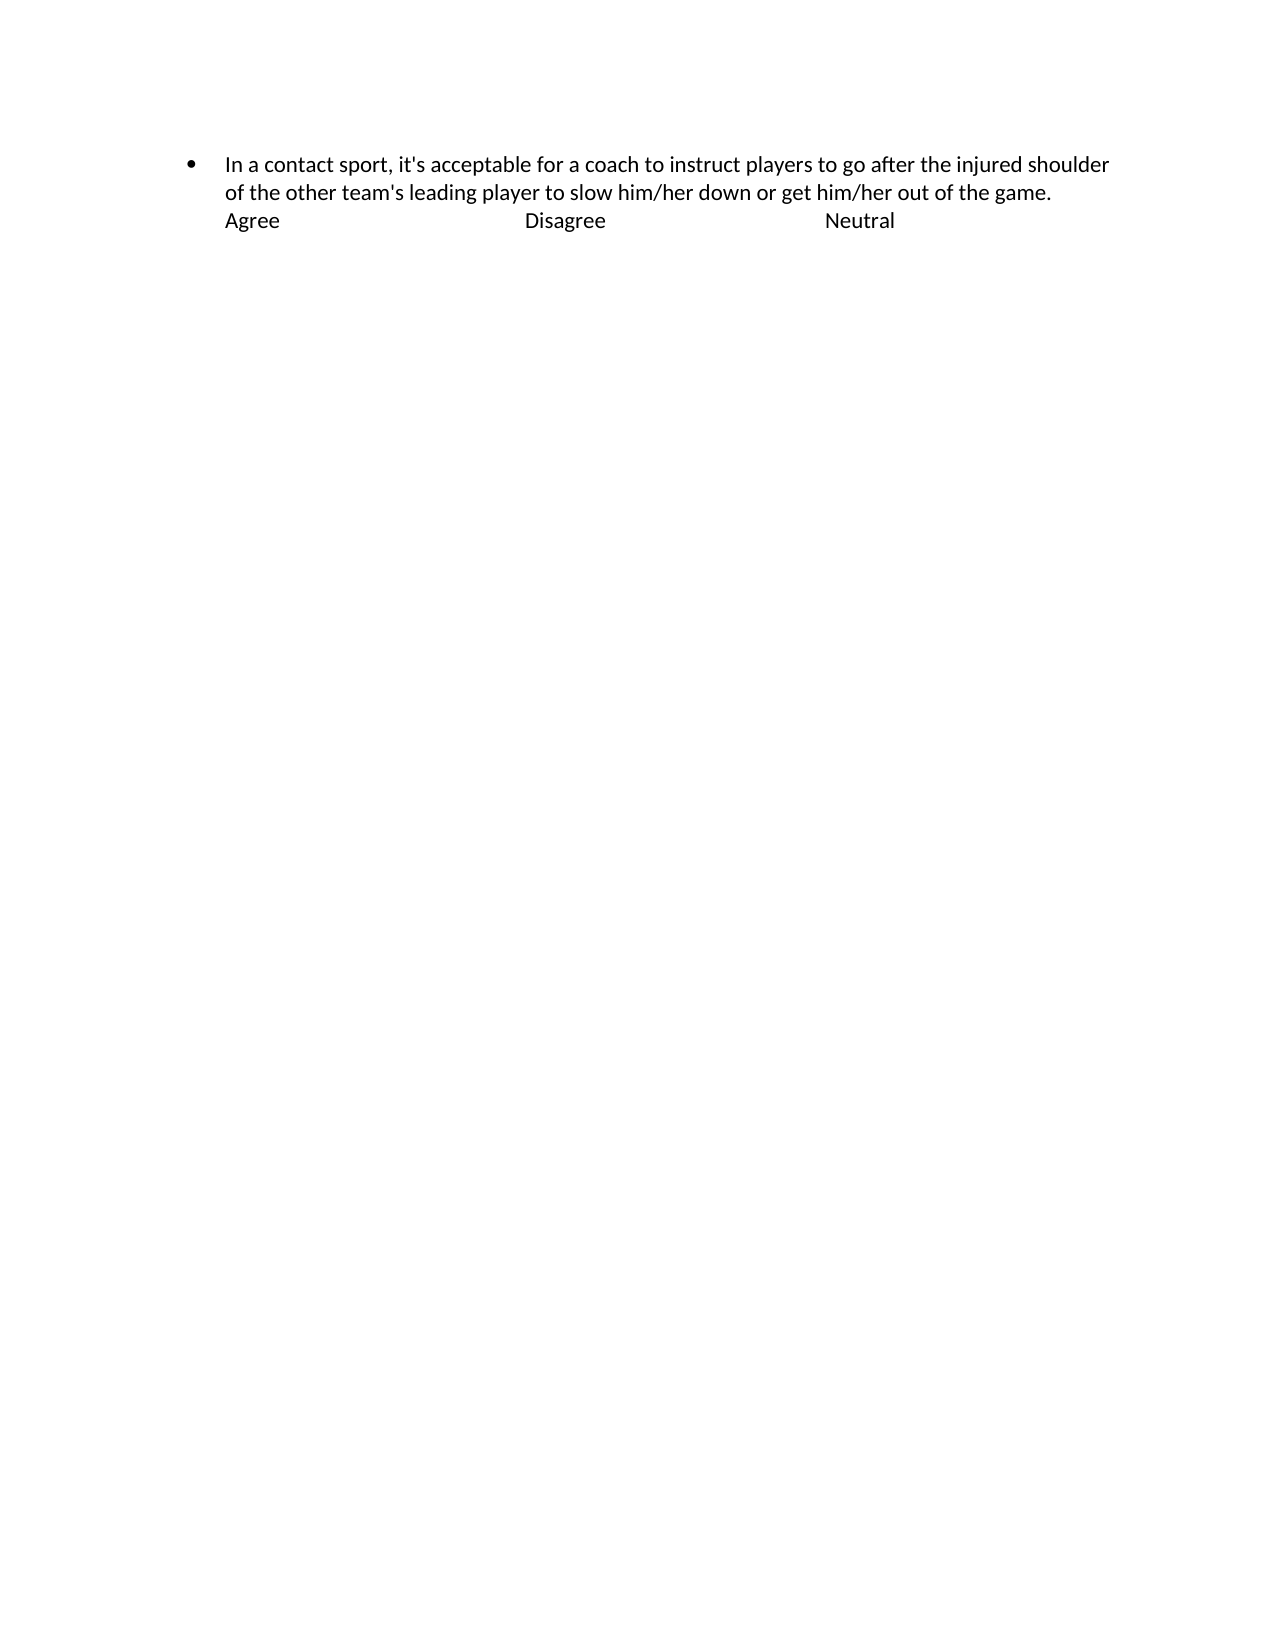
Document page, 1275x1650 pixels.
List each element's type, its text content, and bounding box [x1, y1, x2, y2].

list In a contact sport, it's acceptable for a coach to instruct players to go after the injured shoulder of the other team's leading player to slow him/her down or get him/her out of the game. [187, 150, 1125, 206]
list Agree Disagree Neutral [225, 206, 1125, 234]
